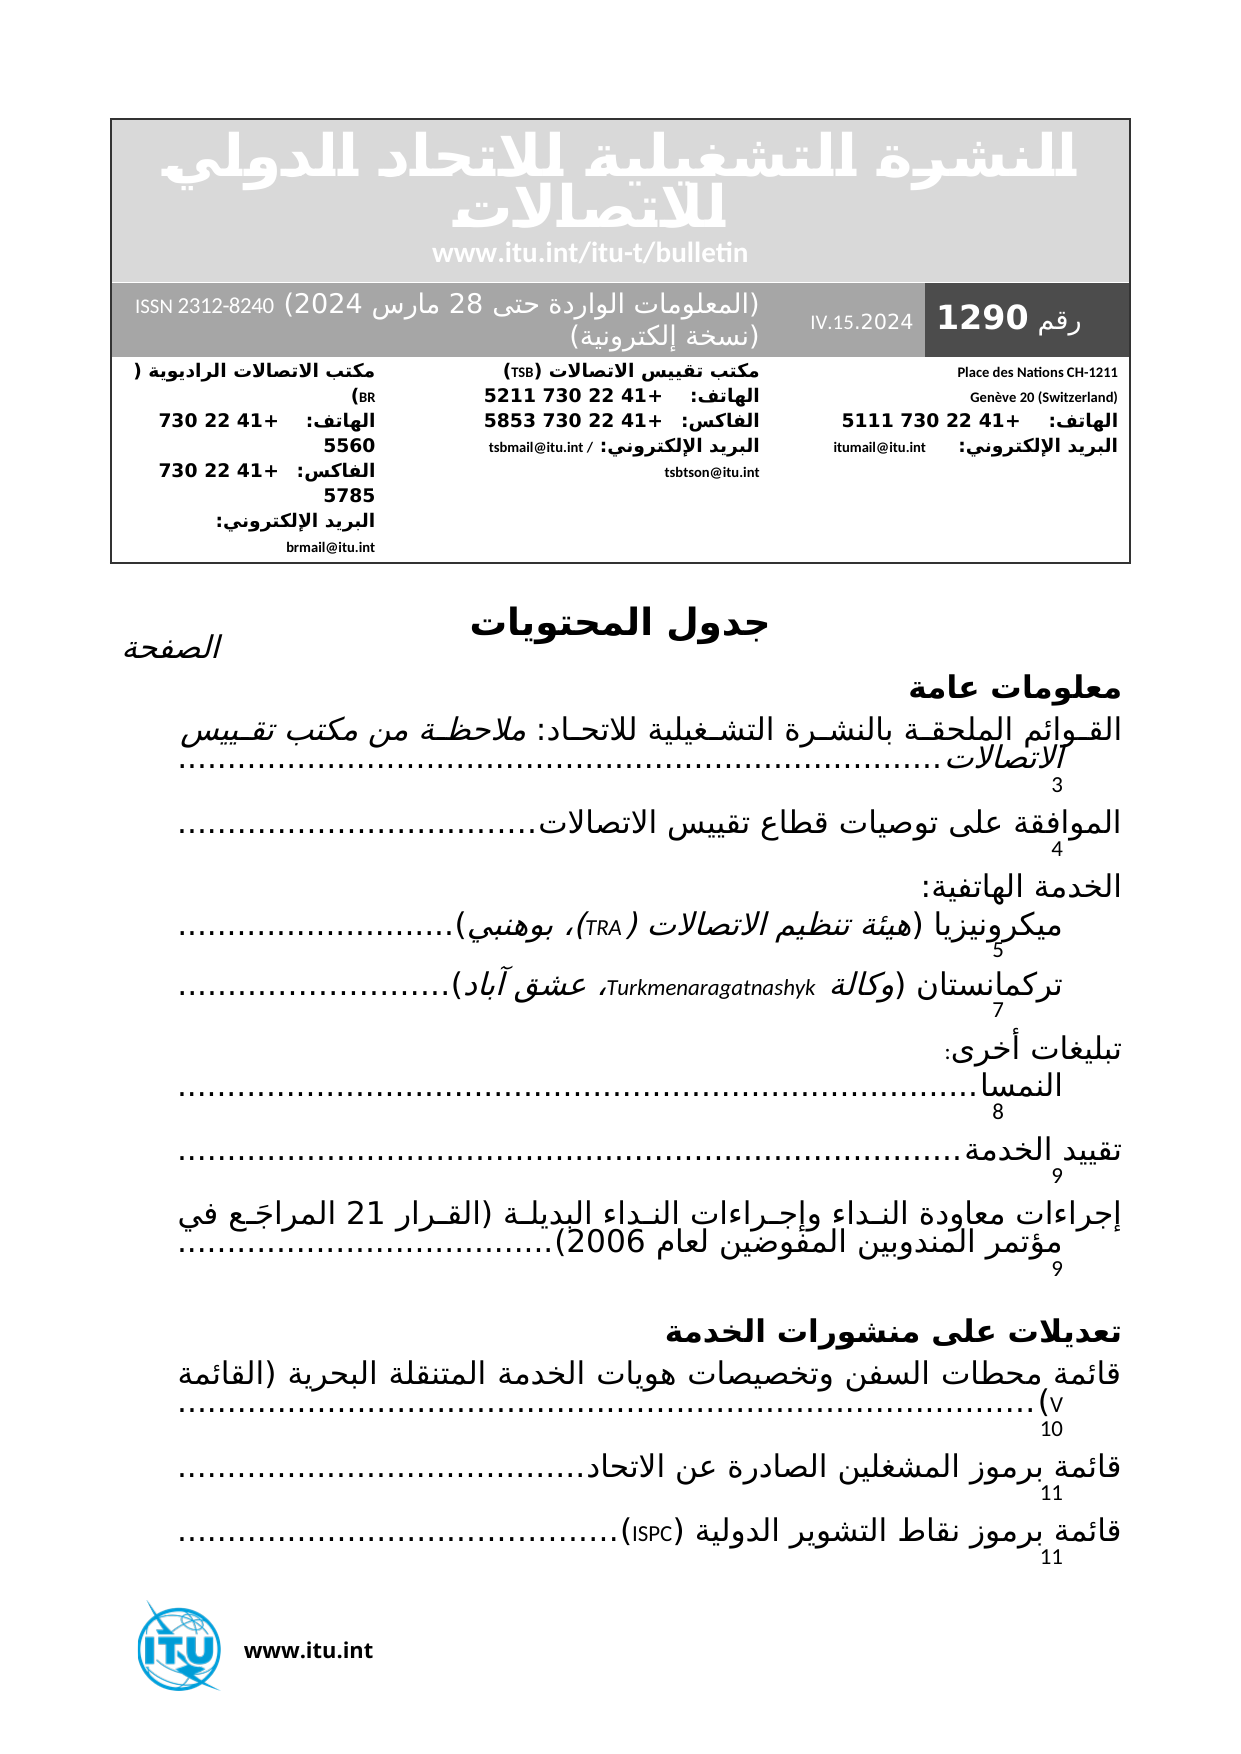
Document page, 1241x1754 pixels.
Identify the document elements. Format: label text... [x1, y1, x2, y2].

text الصفحة [118, 641, 1122, 663]
text الخدمة الهاتفية: [1001, 874, 1122, 903]
text تقييد الخدمة 9 [177, 1137, 1122, 1189]
text تعديلات على منشورات الخدمة [177, 1319, 1122, 1349]
text الموافقة على توصيات قطاع تقييس الاتصالات 4 [177, 810, 1122, 862]
text إجراءات معاودة النداء وإجراءات النداء البديلة (القرار 21 المراجَع في مؤتمر المندوبين المفوضين لعام 2006) 9 [177, 1201, 1122, 1282]
text تركمانستان (وكالة Turkmenaragatnashyk، عشق آباد) 7 [177, 972, 1063, 1023]
text جدول المحتويات [552, 614, 689, 641]
text تبليغات أخرى: [177, 1036, 1122, 1065]
table_cell مكتب تقييس الاتصالات (TSB) الهاتف: +41 22 730 5211 الفاكس: +41 22 730 5853 البريد الإلكتروني: tsbmail@itu.int / tsbtson@itu.int [387, 358, 771, 562]
text القوائم الملحقة بالنشرة التشغيلية للاتحاد: ملاحظة من مكتب تقييس الاتصالات 3 [177, 717, 1122, 798]
table_header النشرة التشغيلية للاتحاد الدولي للاتصالات www.itu.int/itu-t/bulletin [112, 120, 1129, 282]
table_cell رقم 1290 [925, 283, 1129, 357]
picture [137, 1600, 221, 1641]
text قائمة محطات السفن وتخصيصات هويات الخدمة المتنقلة البحرية (القائمة V) 10 [177, 1361, 1122, 1442]
text قائمة برموز المشغلين الصادرة عن الاتحاد 11 [177, 1454, 1122, 1506]
table_cell مكتب الاتصالات الراديوية (BR) الهاتف: +41 22 730 5560 الفاكس: +41 22 730 5785 البريد الإلكتروني: brmail@itu.int [112, 358, 387, 562]
text الخدمة الهاتفية: [177, 874, 995, 903]
table_cell Place des Nations CH-1211 Genève 20 (Switzerland) الهاتف: +41 22 730 5111 البريد الإلكتروني: itumail@itu.int [771, 358, 1129, 562]
picture [141, 1612, 217, 1687]
picture [137, 1659, 169, 1691]
text معلومات عامة [177, 676, 1076, 705]
text ميكرونيزيا (هيئة تنظيم الاتصالات (TRA)، بوهنبي) 5 [177, 912, 1063, 963]
text جدول المحتويات [685, 614, 1122, 641]
picture [188, 1658, 221, 1691]
text جدول المحتويات [118, 614, 630, 641]
text قائمة برموز نقاط التشوير الدولية (ISPC) 11 [177, 1518, 1122, 1570]
table_cell 2024.IV.15 [771, 283, 925, 357]
text معلومات عامة [1062, 676, 1122, 705]
table_cell (المعلومات الواردة حتى 28 مارس 2024) ISSN 2312-8240 (نسخة إلكترونية) [112, 283, 771, 357]
text النمسا 8 [177, 1073, 1063, 1125]
